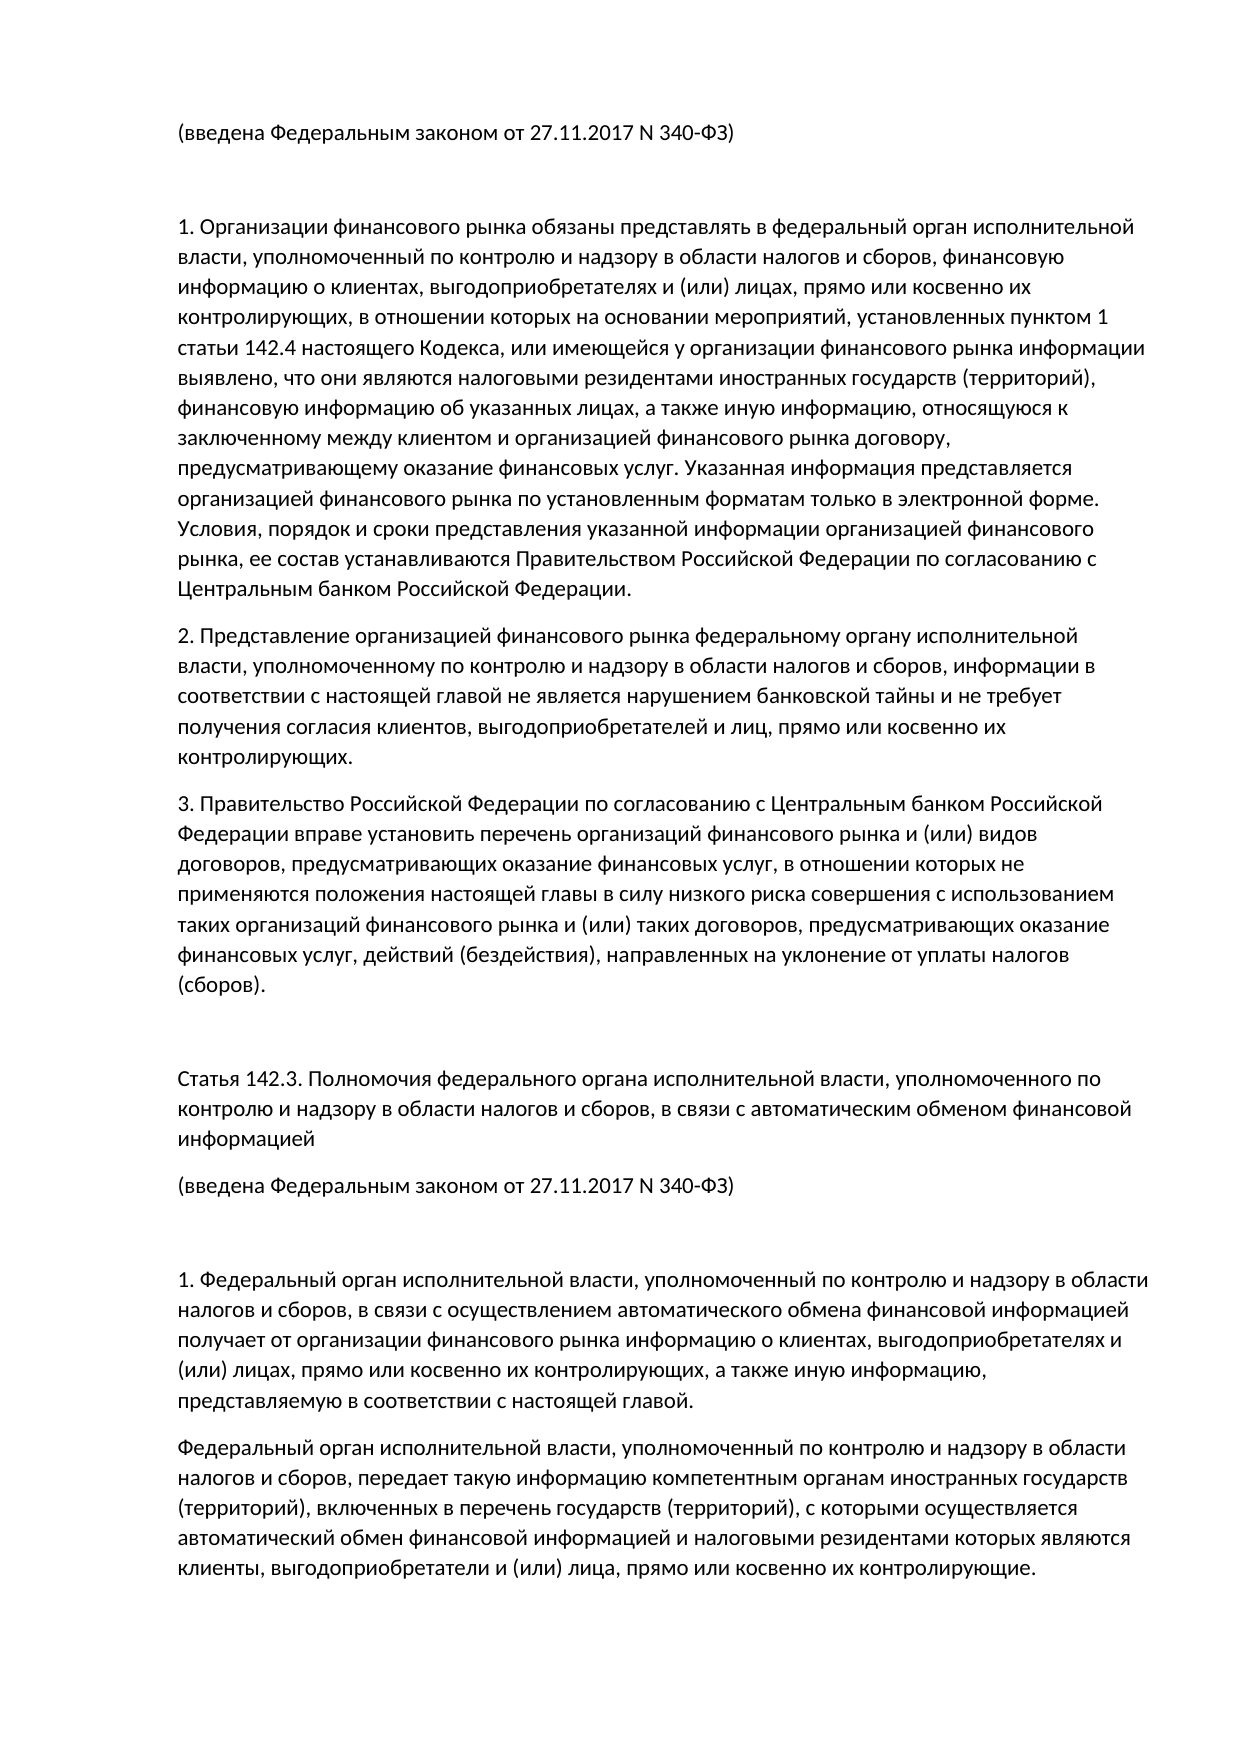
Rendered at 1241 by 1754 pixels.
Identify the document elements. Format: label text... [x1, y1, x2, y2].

text (введена Федеральным законом от 27.11.2017 N 340-ФЗ) [177, 1171, 1152, 1199]
text (введена Федеральным законом от 27.11.2017 N 340-ФЗ) [177, 118, 1152, 146]
text 3. Правительство Российской Федерации по согласованию с Центральным банком Российской Федерации вправе установить перечень организаций финансового рынка и (или) видов договоров, предусматривающих оказание финансовых услуг, в отношении которых не применяются положения настоящей главы в силу низкого риска совершения с использованием таких организаций финансового рынка и (или) таких договоров, предусматривающих оказание финансовых услуг, действий (бездействия), направленных на уклонение от уплаты налогов (сборов). [177, 789, 1152, 998]
text 1. Федеральный орган исполнительной власти, уполномоченный по контролю и надзору в области налогов и сборов, в связи с осуществлением автоматического обмена финансовой информацией получает от организации финансового рынка информацию о клиентах, выгодоприобретателях и (или) лицах, прямо или косвенно их контролирующих, а также иную информацию, представляемую в соответствии с настоящей главой. [177, 1265, 1152, 1414]
text Федеральный орган исполнительной власти, уполномоченный по контролю и надзору в области налогов и сборов, передает такую информацию компетентным органам иностранных государств (территорий), включенных в перечень государств (территорий), с которыми осуществляется автоматический обмен финансовой информацией и налоговыми резидентами которых являются клиенты, выгодоприобретатели и (или) лица, прямо или косвенно их контролирующие. [177, 1433, 1152, 1582]
text Статья 142.3. Полномочия федерального органа исполнительной власти, уполномоченного по контролю и надзору в области налогов и сборов, в связи с автоматическим обменом финансовой информацией [177, 1064, 1152, 1152]
text 1. Организации финансового рынка обязаны представлять в федеральный орган исполнительной власти, уполномоченный по контролю и надзору в области налогов и сборов, финансовую информацию о клиентах, выгодоприобретателях и (или) лицах, прямо или косвенно их контролирующих, в отношении которых на основании мероприятий, установленных пунктом 1 статьи 142.4 настоящего Кодекса, или имеющейся у организации финансового рынка информации выявлено, что они являются налоговыми резидентами иностранных государств (территорий), финансовую информацию об указанных лицах, а также иную информацию, относящуюся к заключенному между клиентом и организацией финансового рынка договору, предусматривающему оказание финансовых услуг. Указанная информация представляется организацией финансового рынка по установленным форматам только в электронной форме. Условия, порядок и сроки представления указанной информации организацией финансового рынка, ее состав устанавливаются Правительством Российской Федерации по согласованию с Центральным банком Российской Федерации. [177, 212, 1152, 602]
text 2. Представление организацией финансового рынка федеральному органу исполнительной власти, уполномоченному по контролю и надзору в области налогов и сборов, информации в соответствии с настоящей главой не является нарушением банковской тайны и не требует получения согласия клиентов, выгодоприобретателей и лиц, прямо или косвенно их контролирующих. [177, 621, 1152, 770]
